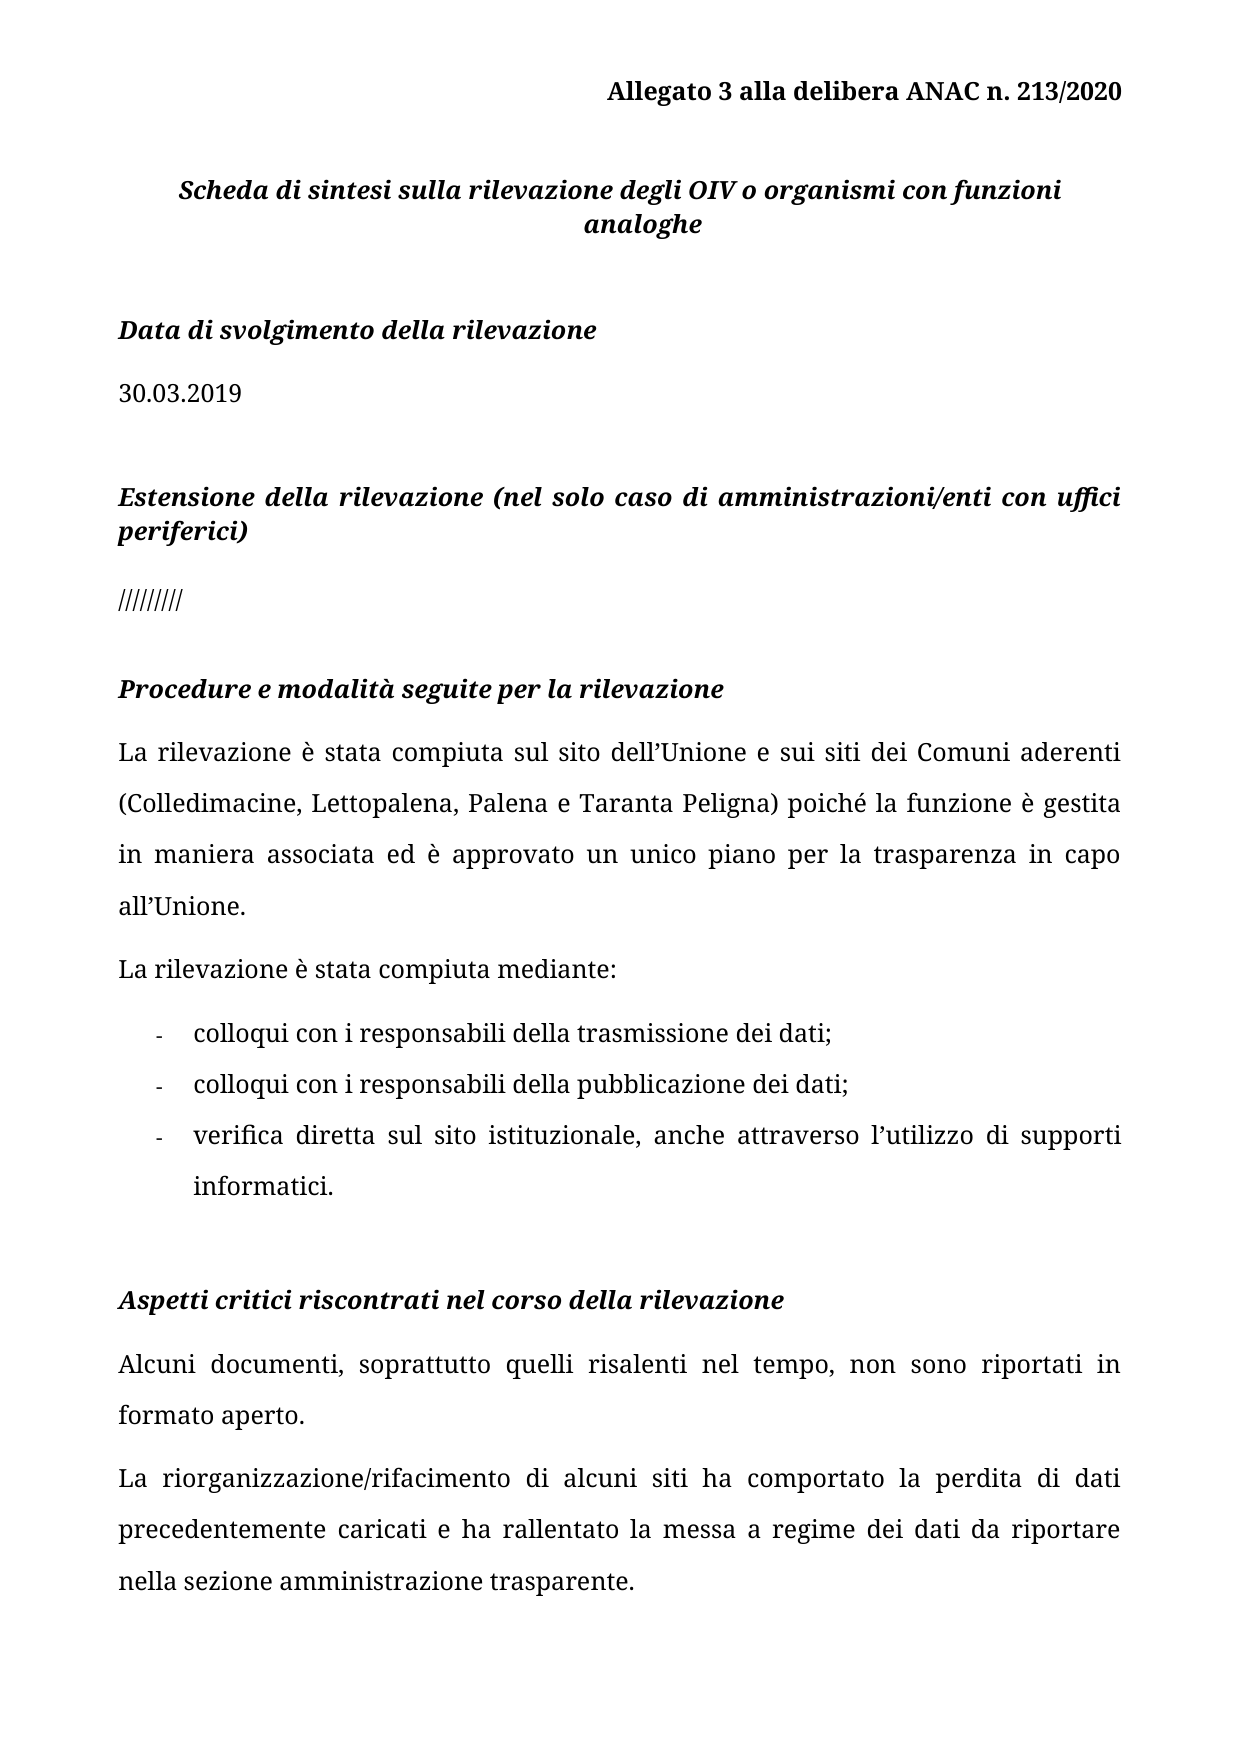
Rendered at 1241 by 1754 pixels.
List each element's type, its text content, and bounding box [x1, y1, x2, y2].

list Estensione della rilevazione (nel solo caso di amministrazioni/enti con uffici periferici) [118, 479, 1122, 547]
list verifica diretta sul sito istituzionale, anche attraverso l’utilizzo di supporti informatici. [156, 1117, 1122, 1202]
text Aspetti critici riscontrati nel corso della rilevazione [118, 1283, 1122, 1317]
list Data di svolgimento della rilevazione [118, 312, 1122, 346]
list colloqui con i responsabili della trasmissione dei dati; [156, 1015, 1122, 1049]
text La riorganizzazione/rifacimento di alcuni siti ha comportato la perdita di dati precedentemente caricati e ha rallentato la messa a regime dei dati da riportare nella sezione amministrazione trasparente. [118, 1461, 1122, 1597]
list La rilevazione è stata compiuta mediante: [118, 952, 1122, 986]
text Alcuni documenti, soprattutto quelli risalenti nel tempo, non sono riportati in formato aperto. [118, 1347, 1122, 1432]
text ///////// [118, 581, 1122, 615]
list 30.03.2019 [118, 376, 1122, 410]
list La rilevazione è stata compiuta sul sito dell’Unione e sui siti dei Comuni aderenti (Colledimacine, Lettopalena, Palena e Taranta Peligna) poiché la funzione è gestita in maniera associata ed è approvato un unico piano per la trasparenza in capo all’Unione. [118, 735, 1122, 922]
list Procedure e modalità seguite per la rilevazione [118, 672, 1122, 706]
list colloqui con i responsabili della pubblicazione dei dati; [156, 1066, 1122, 1100]
title Scheda di sintesi sulla rilevazione degli OIV o organismi con funzioni analoghe [118, 173, 1122, 241]
